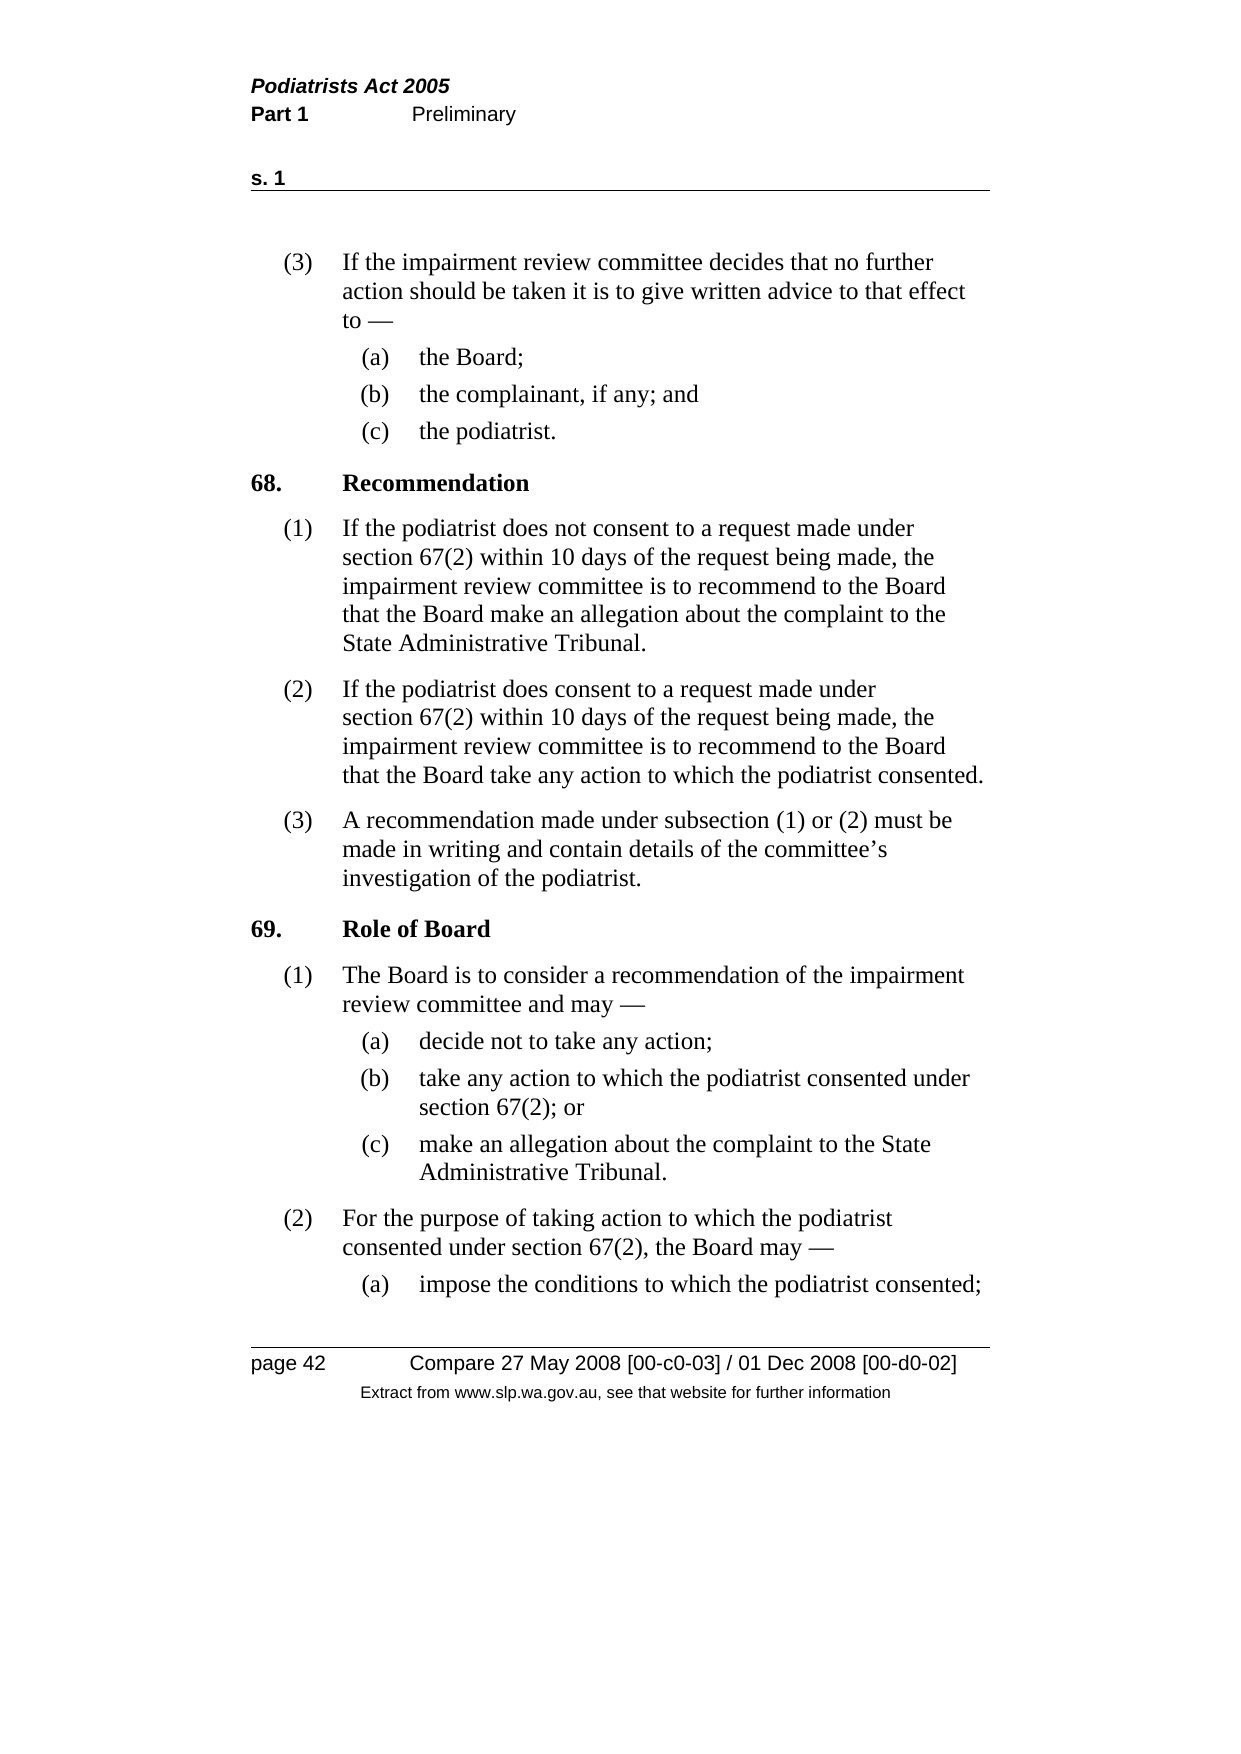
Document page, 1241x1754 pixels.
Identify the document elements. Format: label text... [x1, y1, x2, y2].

text (2) For the purpose of taking action to which the podiatrist consented under section 67(2), the Board may — [251, 1203, 990, 1260]
text (a) decide not to take any action; [251, 1026, 990, 1054]
text (c) make an allegation about the complaint to the State Administrative Tribunal. [251, 1129, 990, 1186]
text (b) take any action to which the podiatrist consented under section 67(2); or [251, 1063, 990, 1120]
text (a) the Board; [251, 342, 990, 371]
text (3) If the impairment review committee decides that no further action should be taken it is to give written advice to that effect to — [251, 247, 990, 334]
text (a) impose the conditions to which the podiatrist consented; [251, 1269, 990, 1297]
text (3) A recommendation made under subsection (1) or (2) must be made in writing and contain details of the committee’s investigation of the podiatrist. [251, 805, 990, 892]
text (c) the podiatrist. [251, 416, 990, 445]
text (1) If the podiatrist does not consent to a request made under section 67(2) within 10 days of the request being made, the impairment review committee is to recommend to the Board that the Board make an allegation about the complaint to the State Administrative Tribunal. [251, 513, 990, 657]
subtitle 69. Role of Board [251, 914, 990, 943]
subtitle 68. Recommendation [251, 468, 990, 497]
text (2) If the podiatrist does consent to a request made under section 67(2) within 10 days of the request being made, the impairment review committee is to recommend to the Board that the Board take any action to which the podiatrist consented. [251, 674, 990, 789]
text (1) The Board is to consider a recommendation of the impairment review committee and may — [251, 960, 990, 1017]
text (b) the complainant, if any; and [251, 379, 990, 408]
